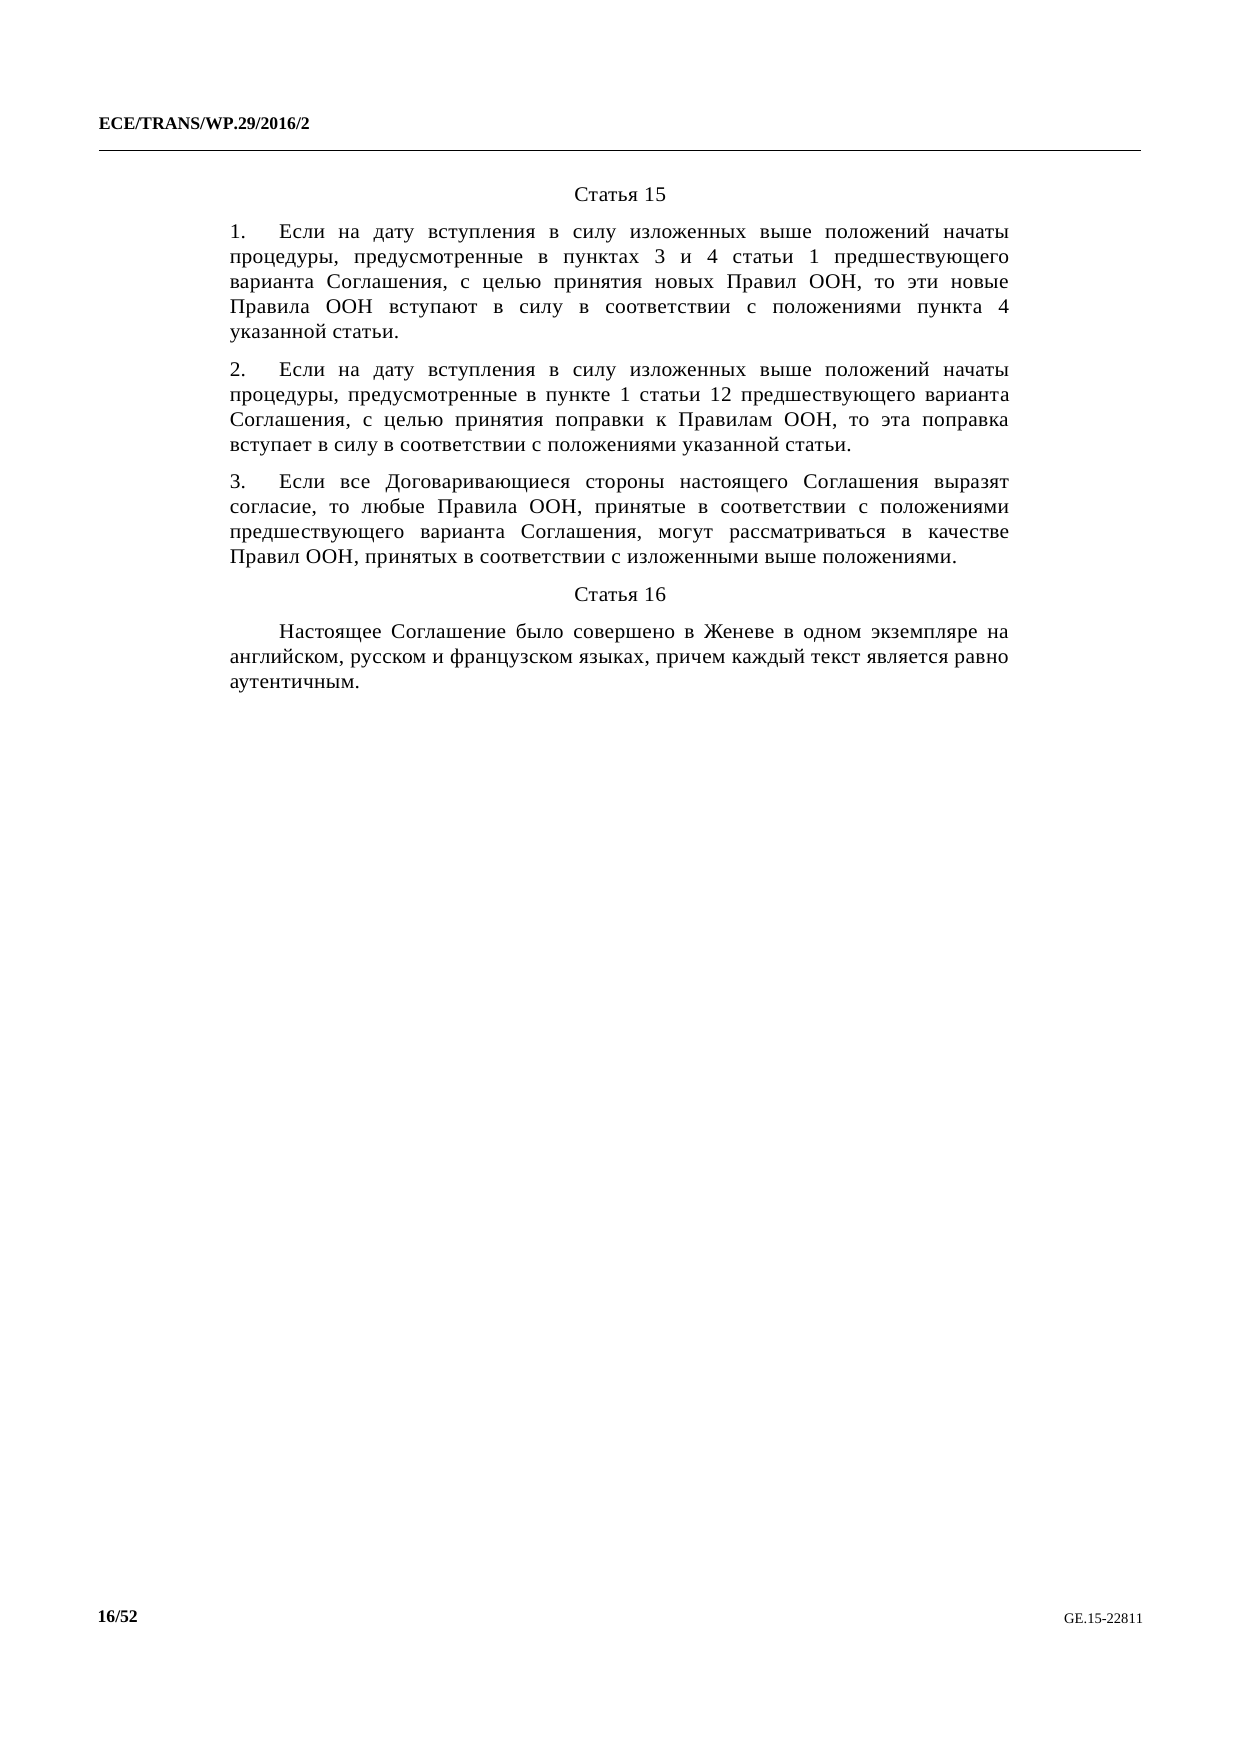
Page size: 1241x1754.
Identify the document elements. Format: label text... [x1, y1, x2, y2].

text Статья 15 [229, 181, 1011, 206]
text Статья 16 [229, 581, 1011, 606]
text 2. Если на дату вступления в силу изложенных выше положений начаты процедуры, предусмотренные в пункте 1 статьи 12 предшествующего варианта Соглашения, с целью принятия поправки к Правилам ООН, то эта поправка вступает в силу в соответствии с положениями указанной статьи. [229, 356, 1011, 456]
text 1. Если на дату вступления в силу изложенных выше положений начаты процедуры, предусмотренные в пунктах 3 и 4 статьи 1 предшествующего варианта Соглашения, с целью принятия новых Правил ООН, то эти новые Правила ООН вступают в силу в соответствии с положениями пункта 4 указанной статьи. [229, 219, 1011, 344]
text Настоящее Соглашение было совершено в Женеве в одном экземпляре на английском, русском и французском языках, причем каждый текст является равно аутентичным. [229, 619, 1011, 694]
text 3. Если все Договаривающиеся стороны настоящего Соглашения выразят согласие, то любые Правила ООН, принятые в соответствии с положениями предшествующего варианта Соглашения, могут рассматриваться в качестве Правил ООН, принятых в соответствии с изложенными выше положениями. [229, 469, 1011, 569]
